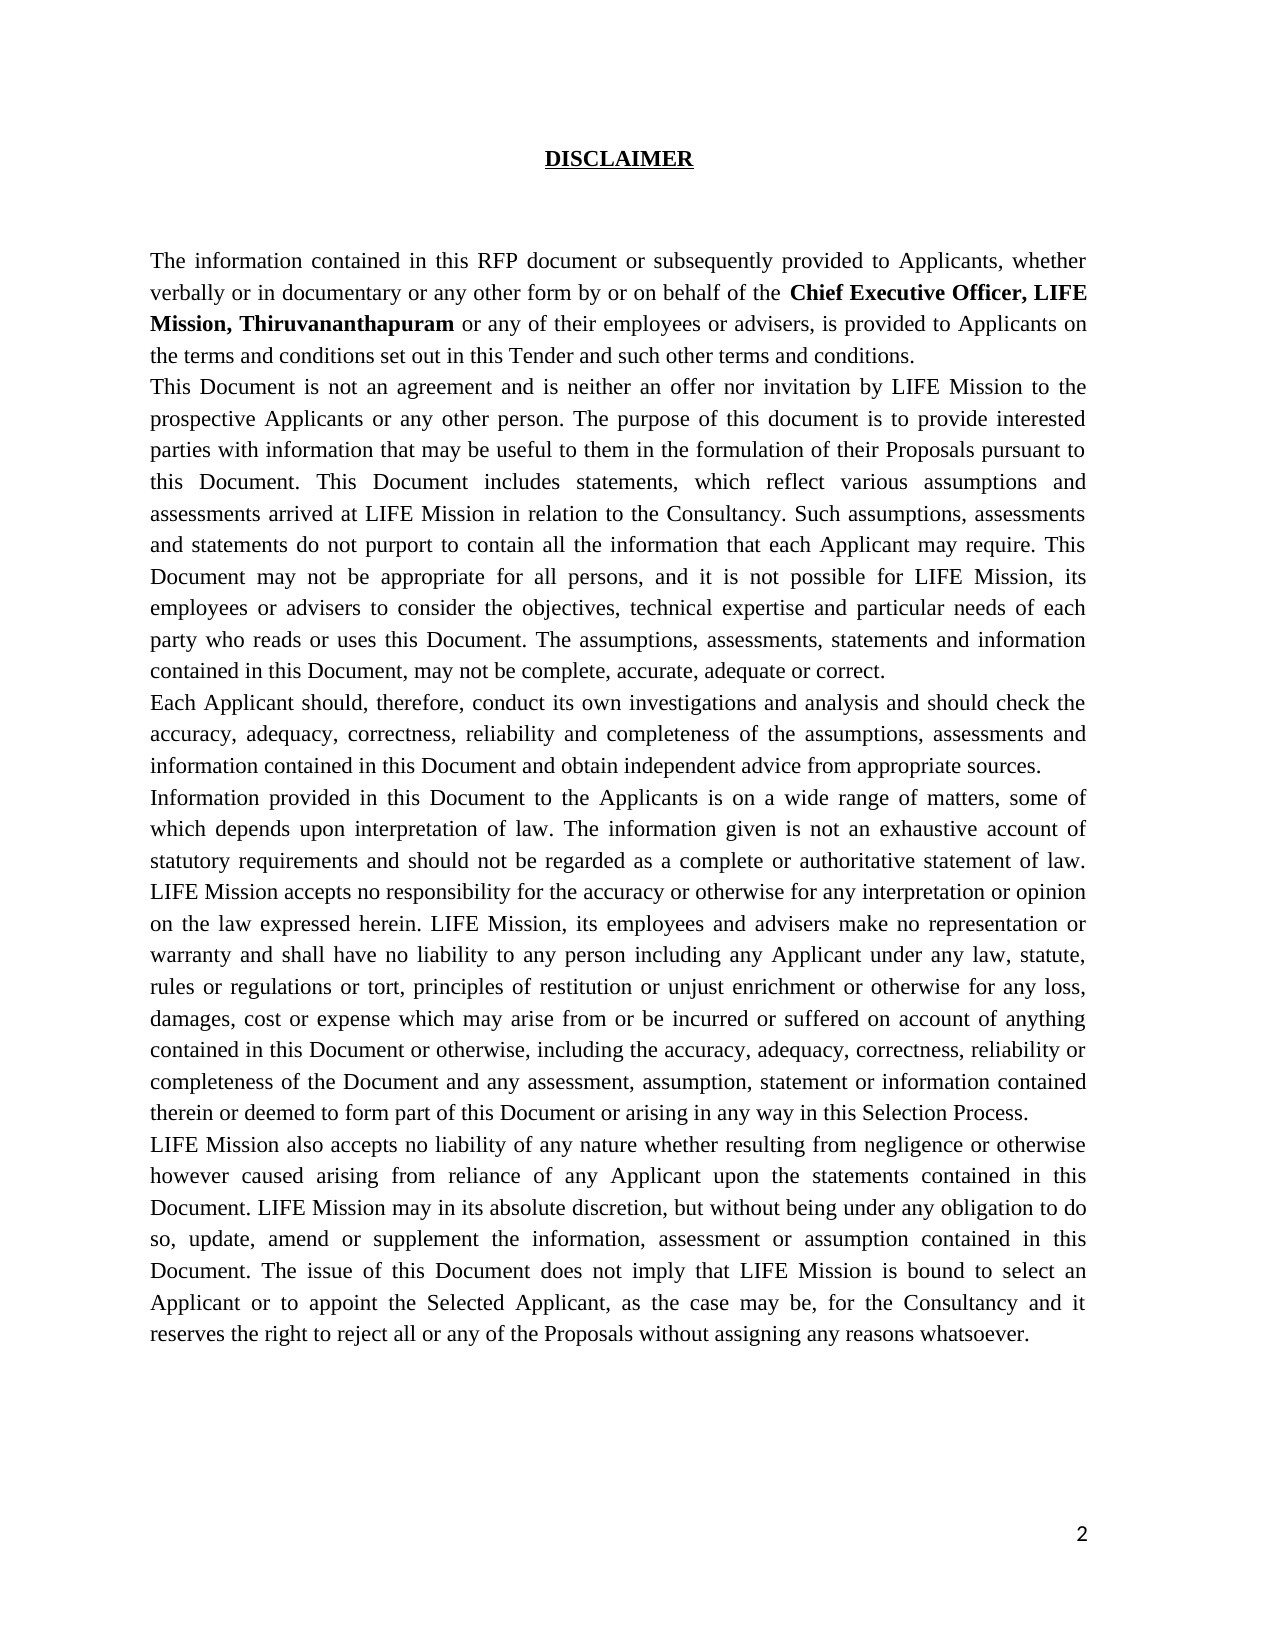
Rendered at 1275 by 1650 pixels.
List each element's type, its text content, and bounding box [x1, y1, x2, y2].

text This Document is not an agreement and is neither an offer nor invitation by LIFE Mission to the prospective Applicants or any other person. The purpose of this document is to provide interested parties with information that may be useful to them in the formulation of their Proposals pursuant to this Document. This Document includes statements, which reflect various assumptions and assessments arrived at LIFE Mission in relation to the Consultancy. Such assumptions, assessments and statements do not purport to contain all the information that each Applicant may require. This Document may not be appropriate for all persons, and it is not possible for LIFE Mission, its employees or advisers to consider the objectives, technical expertise and particular needs of each party who reads or uses this Document. The assumptions, assessments, statements and information contained in this Document, may not be complete, accurate, adequate or correct. [150, 373, 1088, 684]
text DISCLAIMER [150, 145, 1088, 171]
text LIFE Mission also accepts no liability of any nature whether resulting from negligence or otherwise however caused arising from reliance of any Applicant upon the statements contained in this Document. LIFE Mission may in its absolute discretion, but without being under any obligation to do so, update, amend or supplement the information, assessment or assumption contained in this Document. The issue of this Document does not imply that LIFE Mission is bound to select an Applicant or to appoint the Selected Applicant, as the case may be, for the Consultancy and it reserves the right to reject all or any of the Proposals without assigning any reasons whatsoever. [150, 1131, 1088, 1347]
text The information contained in this RFP document or subsequently provided to Applicants, whether verbally or in documentary or any other form by or on behalf of the Chief Executive Officer, LIFE Mission, Thiruvananthapuram or any of their employees or advisers, is provided to Applicants on the terms and conditions set out in this Tender and such other terms and conditions. [150, 247, 1088, 368]
text Each Applicant should, therefore, conduct its own investigations and analysis and should check the accuracy, adequacy, correctness, reliability and completeness of the assumptions, assessments and information contained in this Document and obtain independent advice from appropriate sources. [150, 689, 1088, 778]
text Information provided in this Document to the Applicants is on a wide range of matters, some of which depends upon interpretation of law. The information given is not an exhaustive account of statutory requirements and should not be regarded as a complete or authoritative statement of law. LIFE Mission accepts no responsibility for the accuracy or otherwise for any interpretation or opinion on the law expressed herein. LIFE Mission, its employees and advisers make no representation or warranty and shall have no liability to any person including any Applicant under any law, statute, rules or regulations or tort, principles of restitution or unjust enrichment or otherwise for any loss, damages, cost or expense which may arise from or be incurred or suffered on account of anything contained in this Document or otherwise, including the accuracy, adequacy, correctness, reliability or completeness of the Document and any assessment, assumption, statement or information contained therein or deemed to form part of this Document or arising in any way in this Selection Process. [150, 784, 1088, 1126]
